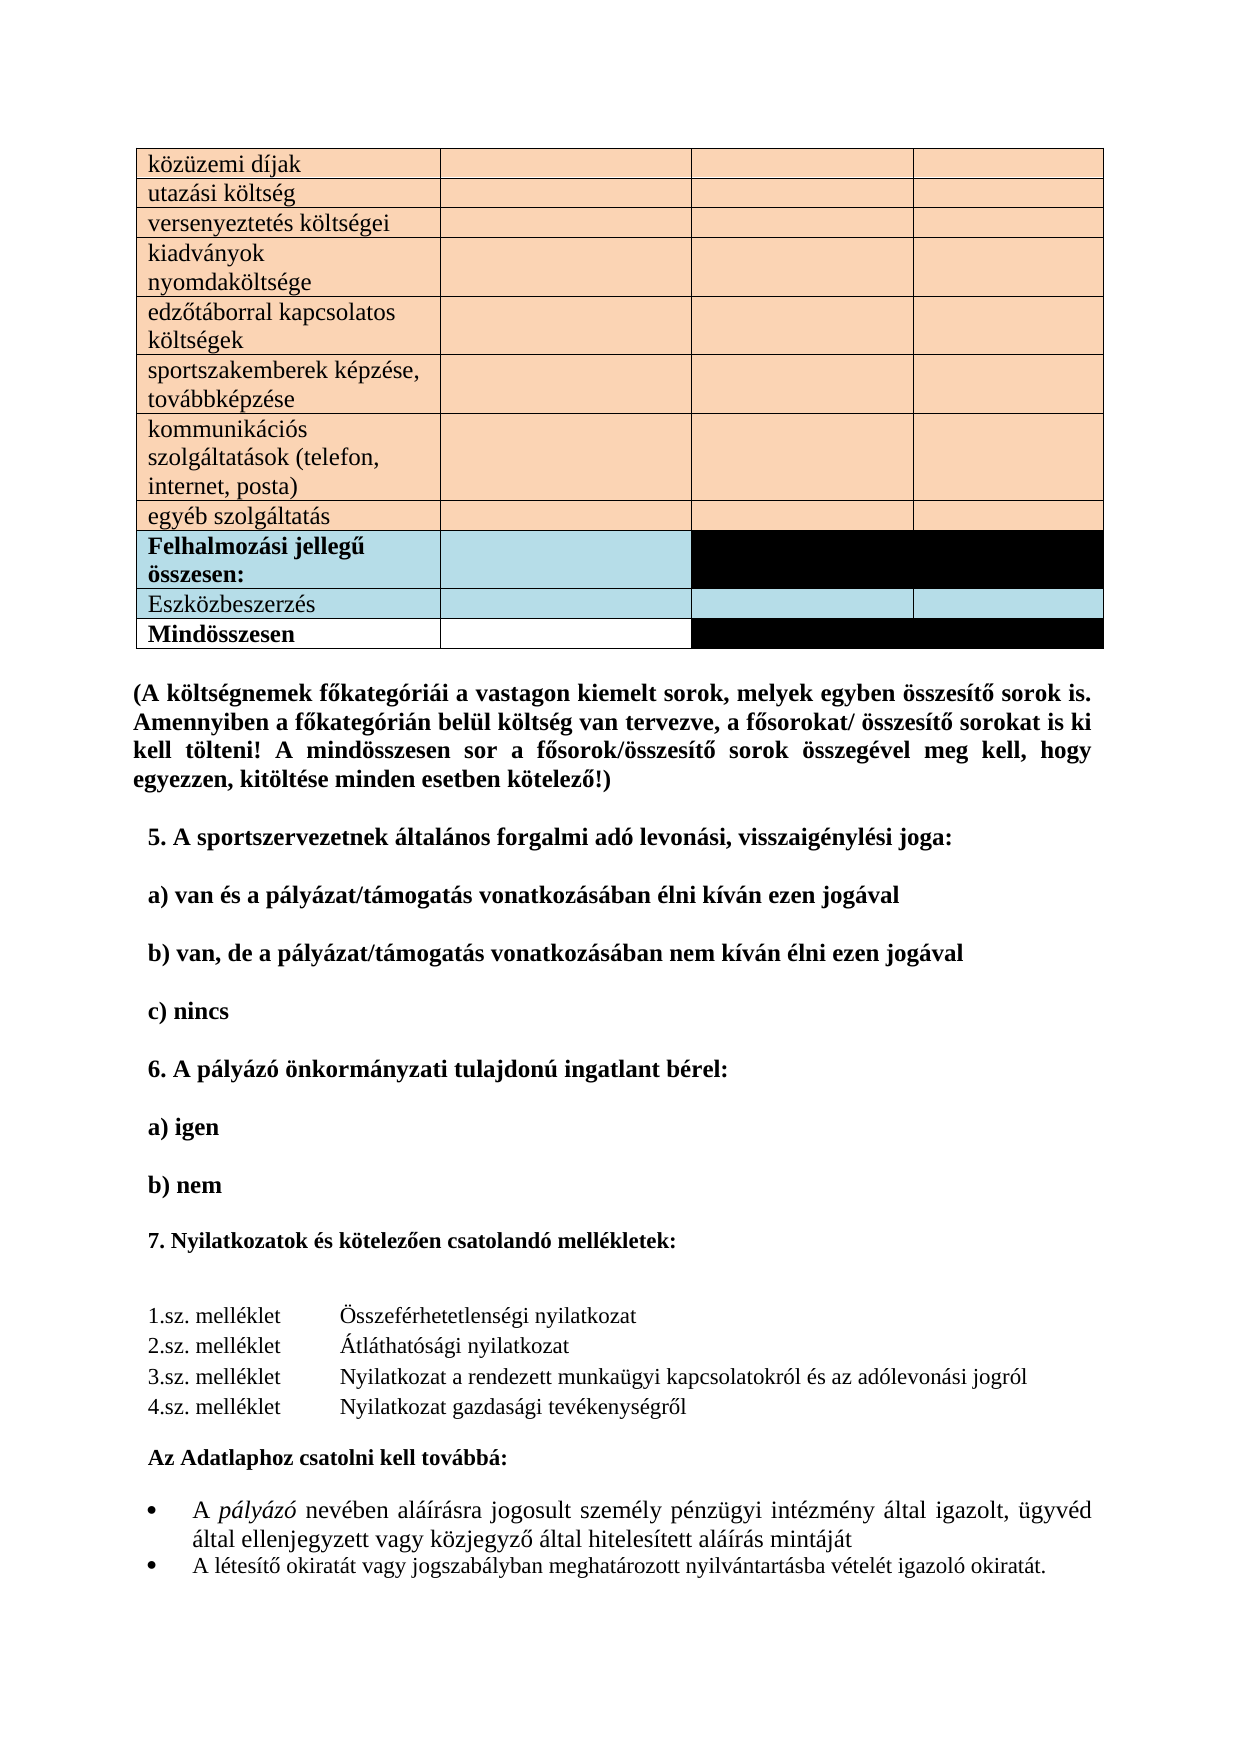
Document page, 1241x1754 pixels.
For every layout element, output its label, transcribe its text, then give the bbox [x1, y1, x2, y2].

table_cell [914, 208, 1103, 237]
table_cell versenyeztetés költségei [137, 208, 440, 237]
table_cell [692, 619, 1103, 648]
table_cell [914, 501, 1103, 530]
table_cell [441, 208, 691, 237]
table_cell [914, 589, 1103, 618]
text a) van és a pályázat/támogatás vonatkozásában élni kíván ezen jogával [148, 880, 1093, 909]
text c) nincs [148, 996, 1093, 1025]
table_cell [441, 355, 691, 413]
table_cell Mindösszesen [137, 619, 440, 648]
table_cell edzőtáborral kapcsolatos költségek [137, 297, 440, 354]
table_cell kommunikációs szolgáltatások (telefon, internet, posta) [137, 414, 440, 500]
table_cell [692, 414, 913, 500]
list 3.sz. melléklet Nyilatkozat a rendezett munkaügyi kapcsolatokról és az adólevonási jogról [148, 1363, 1093, 1389]
table_cell [441, 619, 691, 648]
table_cell közüzemi díjak [137, 149, 440, 177]
table_cell [692, 208, 913, 237]
table_cell [692, 355, 913, 413]
table_cell Eszközbeszerzés [137, 589, 440, 618]
table_cell [914, 149, 1103, 177]
table_cell [441, 238, 691, 296]
table_cell [441, 501, 691, 530]
table_cell [692, 149, 913, 177]
table_cell [441, 589, 691, 618]
table_cell [692, 297, 913, 354]
list 2.sz. melléklet Átláthatósági nyilatkozat [148, 1333, 1093, 1359]
table_cell [441, 297, 691, 354]
list A létesítő okiratát vagy jogszabályban meghatározott nyilvántartásba vételét igazoló okiratát. [148, 1553, 1093, 1579]
list 4.sz. melléklet Nyilatkozat gazdasági tevékenységről [148, 1393, 1093, 1419]
table_cell utazási költség [137, 179, 440, 207]
table_cell [914, 355, 1103, 413]
table_cell [692, 238, 913, 296]
table_cell [914, 414, 1103, 500]
table_cell [914, 297, 1103, 354]
table_cell egyéb szolgáltatás [137, 501, 440, 530]
table_cell Felhalmozási jellegű összesen: [137, 531, 440, 588]
text 5. A sportszervezetnek általános forgalmi adó levonási, visszaigénylési joga: [148, 822, 1093, 851]
table_cell [692, 589, 913, 618]
table_cell [692, 179, 913, 207]
table_cell [441, 179, 691, 207]
text a) igen [148, 1112, 1093, 1141]
table_cell [914, 179, 1103, 207]
table_cell [692, 531, 1103, 588]
list 1.sz. melléklet Összeférhetetlenségi nyilatkozat [148, 1302, 1093, 1329]
table_cell sportszakemberek képzése, továbbképzése [137, 355, 440, 413]
list (A költségnemek főkategóriái a vastagon kiemelt sorok, melyek egyben összesítő sorok is. Amennyiben a főkategórián belül költség van tervezve, a fősorokat/ összesítő sorokat is ki kell tölteni! A mindösszesen sor a fősorok/összesítő sorok összegével meg kell, hogy egyezzen, kitöltése minden esetben kötelező!) [133, 678, 1093, 793]
table_cell [441, 531, 691, 588]
table_cell [914, 238, 1103, 296]
table_cell kiadványok nyomdaköltsége [137, 238, 440, 296]
list A pályázó nevében aláírásra jogosult személy pénzügyi intézmény által igazolt, ügyvéd által ellenjegyzett vagy közjegyző által hitelesített aláírás mintáját [148, 1495, 1093, 1553]
text b) van, de a pályázat/támogatás vonatkozásában nem kíván élni ezen jogával [148, 938, 1093, 967]
text Az Adatlaphoz csatolni kell továbbá: [148, 1444, 1093, 1470]
table_cell [692, 501, 913, 530]
text 6. A pályázó önkormányzati tulajdonú ingatlant bérel: [148, 1054, 1093, 1083]
text b) nem [148, 1170, 1093, 1198]
list 7. Nyilatkozatok és kötelezően csatolandó mellékletek: [148, 1228, 1093, 1254]
table_cell [441, 414, 691, 500]
table_cell [441, 149, 691, 177]
